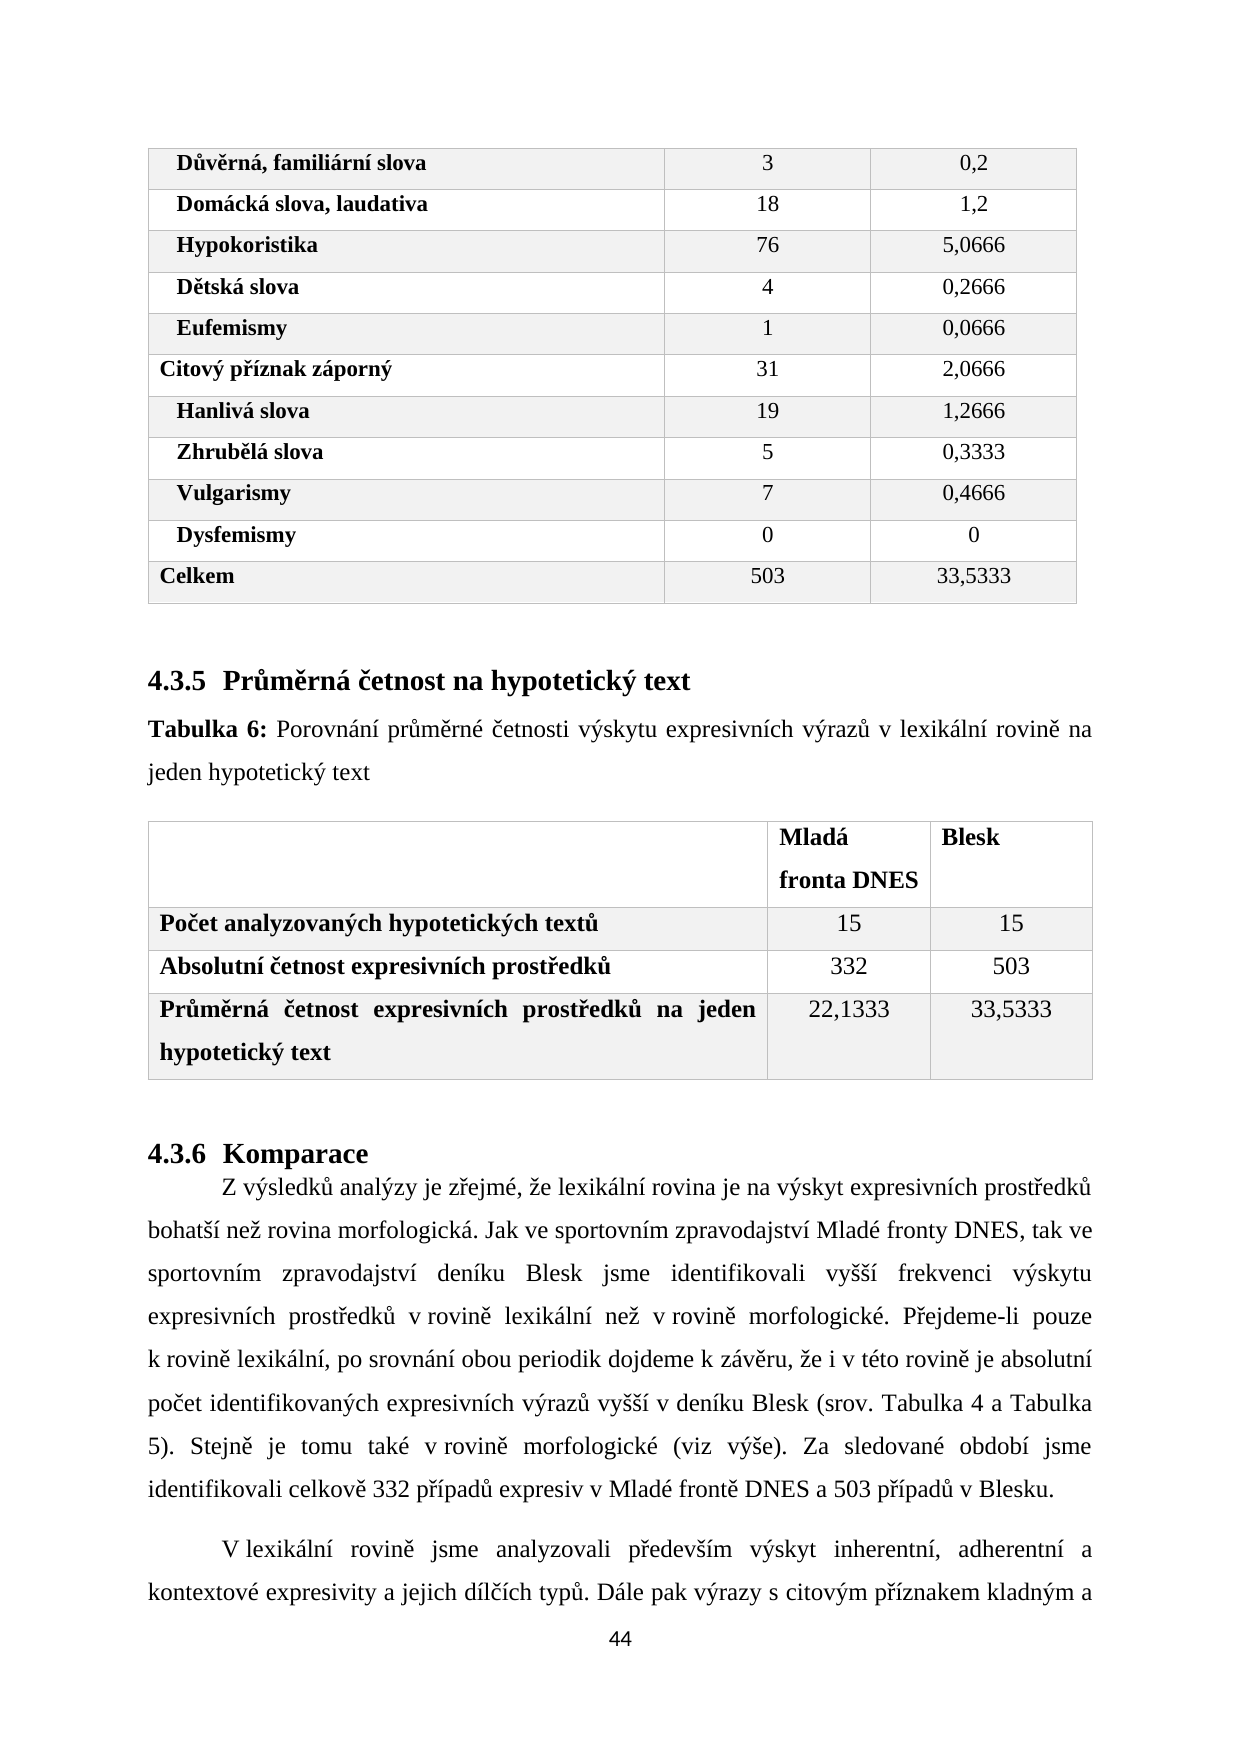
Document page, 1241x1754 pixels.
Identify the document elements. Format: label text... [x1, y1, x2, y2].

table_cell 18 [665, 190, 870, 230]
table_cell 15 [931, 908, 1092, 950]
table_cell Domácká slova, laudativa [149, 190, 664, 230]
table_cell Hypokoristika [149, 231, 664, 272]
table_cell 1 [665, 314, 870, 354]
table_cell 0,2 [871, 149, 1076, 189]
table_cell 503 [931, 951, 1092, 993]
table_cell 19 [665, 397, 870, 437]
subtitle Komparace [148, 1136, 1093, 1169]
text Z výsledků analýzy je zřejmé, že lexikální rovina je na výskyt expresivních prostředků bohatší než rovina morfologická. Jak ve sportovním zpravodajství Mladé fronty DNES, tak ve sportovním zpravodajství deníku Blesk jsme identifikovali vyšší frekvenci výskytu expresivních prostředků v rovině lexikální než v rovině morfologické. Přejdeme-li pouze k rovině lexikální, po srovnání obou periodik dojdeme k závěru, že i v této rovině je absolutní počet identifikovaných expresivních výrazů vyšší v deníku Blesk (srov. Tabulka 4 a Tabulka 5). Stejně je tomu také v rovině morfologické (viz výše). Za sledované období jsme identifikovali celkově 332 případů expresiv v Mladé frontě DNES a 503 případů v Blesku. [148, 1172, 1093, 1503]
table_cell 0 [665, 521, 870, 561]
table_cell Dysfemismy [149, 521, 664, 561]
table_cell Citový příznak záporný [149, 355, 664, 396]
table_cell 3 [665, 149, 870, 189]
table_cell 332 [768, 951, 930, 993]
table_cell 7 [665, 480, 870, 520]
table_cell 5,0666 [871, 231, 1076, 272]
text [148, 1534, 1093, 1606]
table_cell 0 [871, 521, 1076, 561]
table_cell 0,3333 [871, 438, 1076, 478]
table_header Blesk [931, 822, 1092, 907]
table_cell 4 [665, 273, 870, 313]
table_cell 2,0666 [871, 355, 1076, 396]
table_cell Celkem [149, 562, 664, 602]
table_header [149, 822, 767, 907]
table_cell 31 [665, 355, 870, 396]
table_cell 22,1333 [768, 994, 930, 1079]
table_cell Vulgarismy [149, 480, 664, 520]
table_cell Dětská slova [149, 273, 664, 313]
table_cell Počet analyzovaných hypotetických textů [149, 908, 767, 950]
table_cell 1,2666 [871, 397, 1076, 437]
table_cell Důvěrná, familiární slova [149, 149, 664, 189]
table_cell 5 [665, 438, 870, 478]
text Tabulka 6: Porovnání průměrné četnosti výskytu expresivních výrazů v lexikální rovině na jeden hypotetický text [148, 714, 1093, 786]
table_cell 33,5333 [871, 562, 1076, 602]
subtitle Průměrná četnost na hypotetický text [148, 663, 1093, 697]
table_cell 15 [768, 908, 930, 950]
table_cell 33,5333 [931, 994, 1092, 1079]
table_cell 76 [665, 231, 870, 272]
table_cell 0,2666 [871, 273, 1076, 313]
table_cell 0,0666 [871, 314, 1076, 354]
table_cell Absolutní četnost expresivních prostředků [149, 951, 767, 993]
table_cell 503 [665, 562, 870, 602]
table_cell Průměrná četnost expresivních prostředků na jeden hypotetický text [149, 994, 767, 1079]
table_header Mladá fronta DNES [768, 822, 930, 907]
table_cell 0,4666 [871, 480, 1076, 520]
table_cell Hanlivá slova [149, 397, 664, 437]
table_cell Eufemismy [149, 314, 664, 354]
table_cell Zhrubělá slova [149, 438, 664, 478]
table_cell 1,2 [871, 190, 1076, 230]
